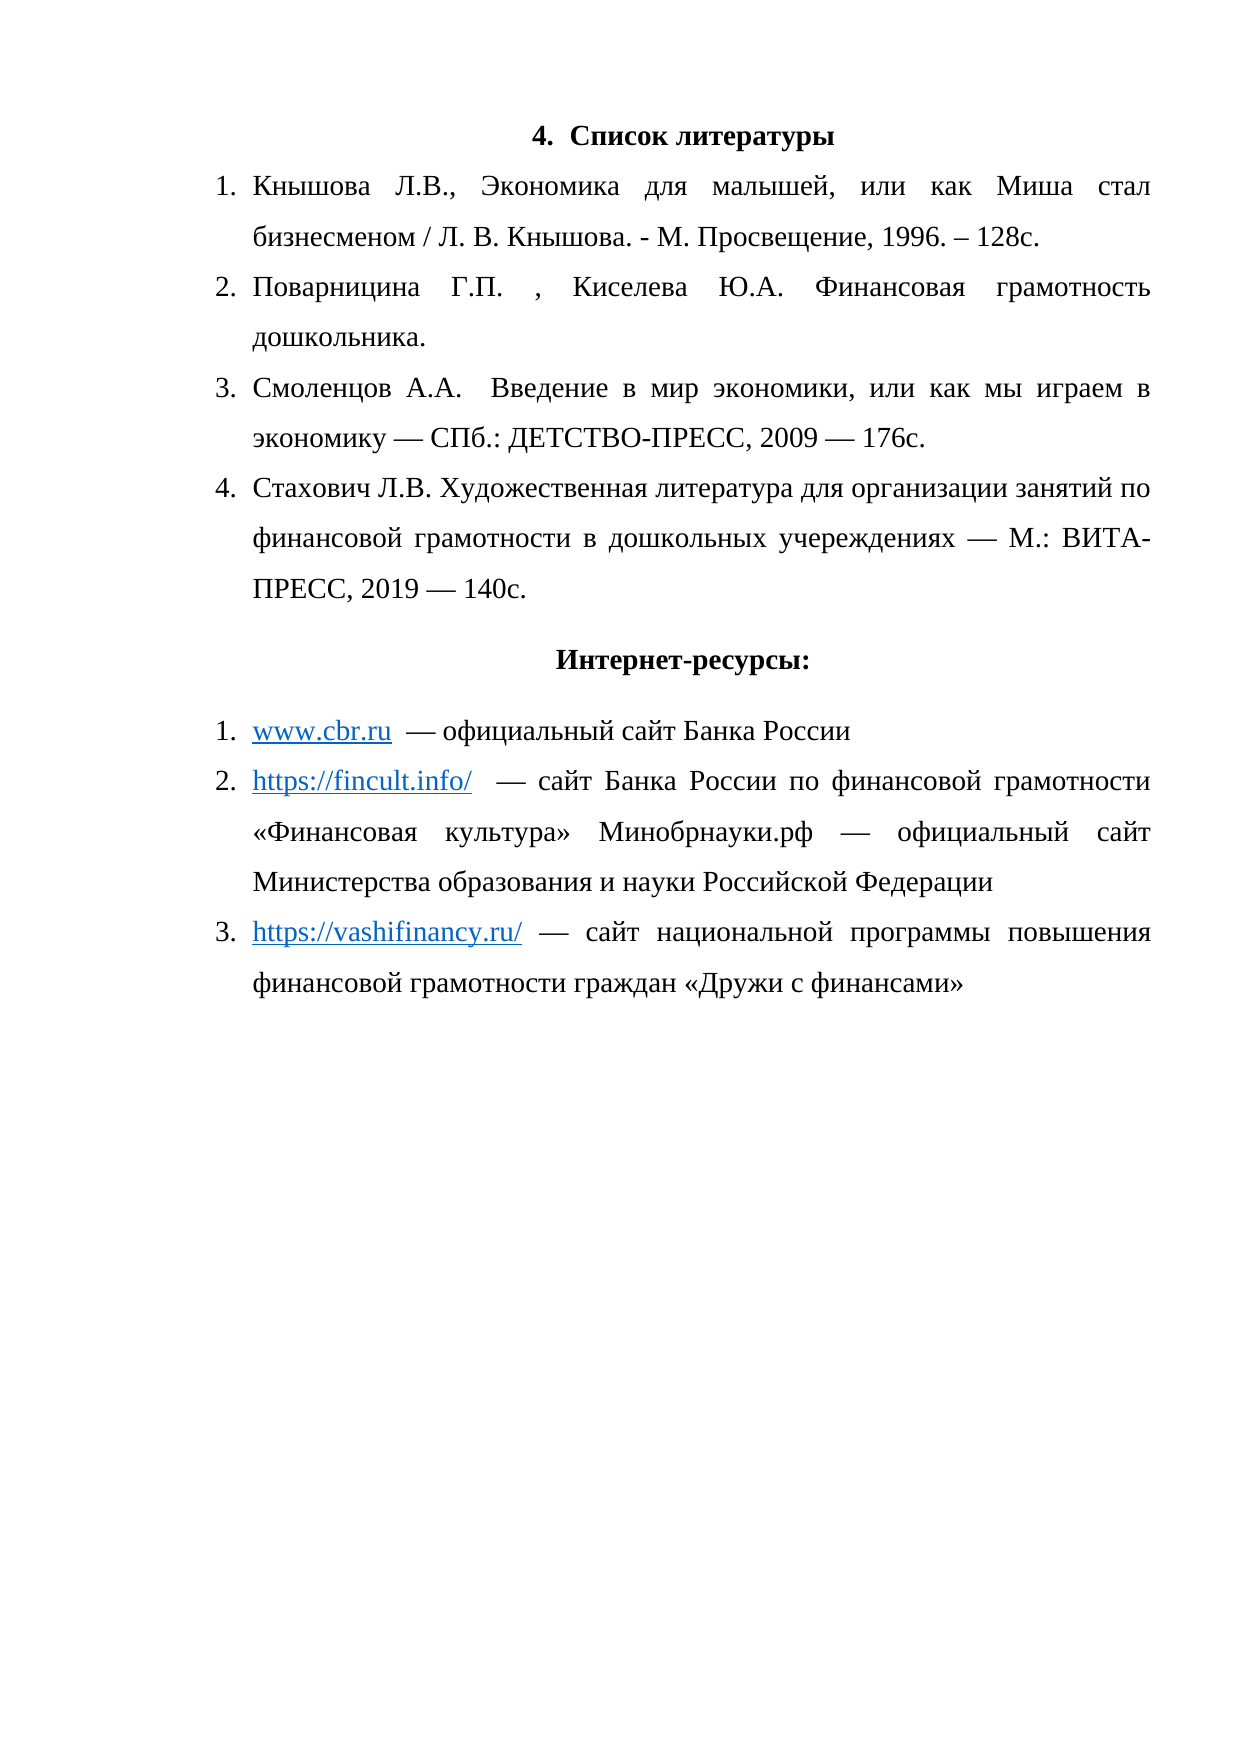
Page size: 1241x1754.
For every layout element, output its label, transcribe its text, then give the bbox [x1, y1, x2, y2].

list www.cbr.ru — официальный сайт Банка России [215, 713, 1152, 747]
list Список литературы [215, 118, 1152, 152]
list Кнышова Л.В., Экономика для малышей, или как Миша стал бизнесменом / Л. В. Кнышова. - М. Просвещение, 1996. – 128с. [215, 168, 1152, 252]
list Стахович Л.В. Художественная литература для организации занятий по финансовой грамотности в дошкольных учереждениях — М.: ВИТА-ПРЕСС, 2019 — 140с. [215, 470, 1152, 604]
list Поварницина Г.П. , Киселева Ю.А. Финансовая грамотность дошкольника. [215, 269, 1152, 353]
text Интернет-ресурсы: [215, 642, 1152, 676]
list Смоленцов А.А. Введение в мир экономики, или как мы играем в экономику — СПб.: ДЕТСТВО-ПРЕСС, 2009 — 176с. [215, 370, 1152, 453]
list https://vashifinancy.ru/ — сайт национальной программы повышения финансовой грамотности граждан «Дружи с финансами» [215, 914, 1152, 998]
list https://fincult.info/ — сайт Банка России по финансовой грамотности «Финансовая культура» Минобрнауки.рф — официальный сайт Министерства образования и науки Российской Федерации [215, 763, 1152, 898]
